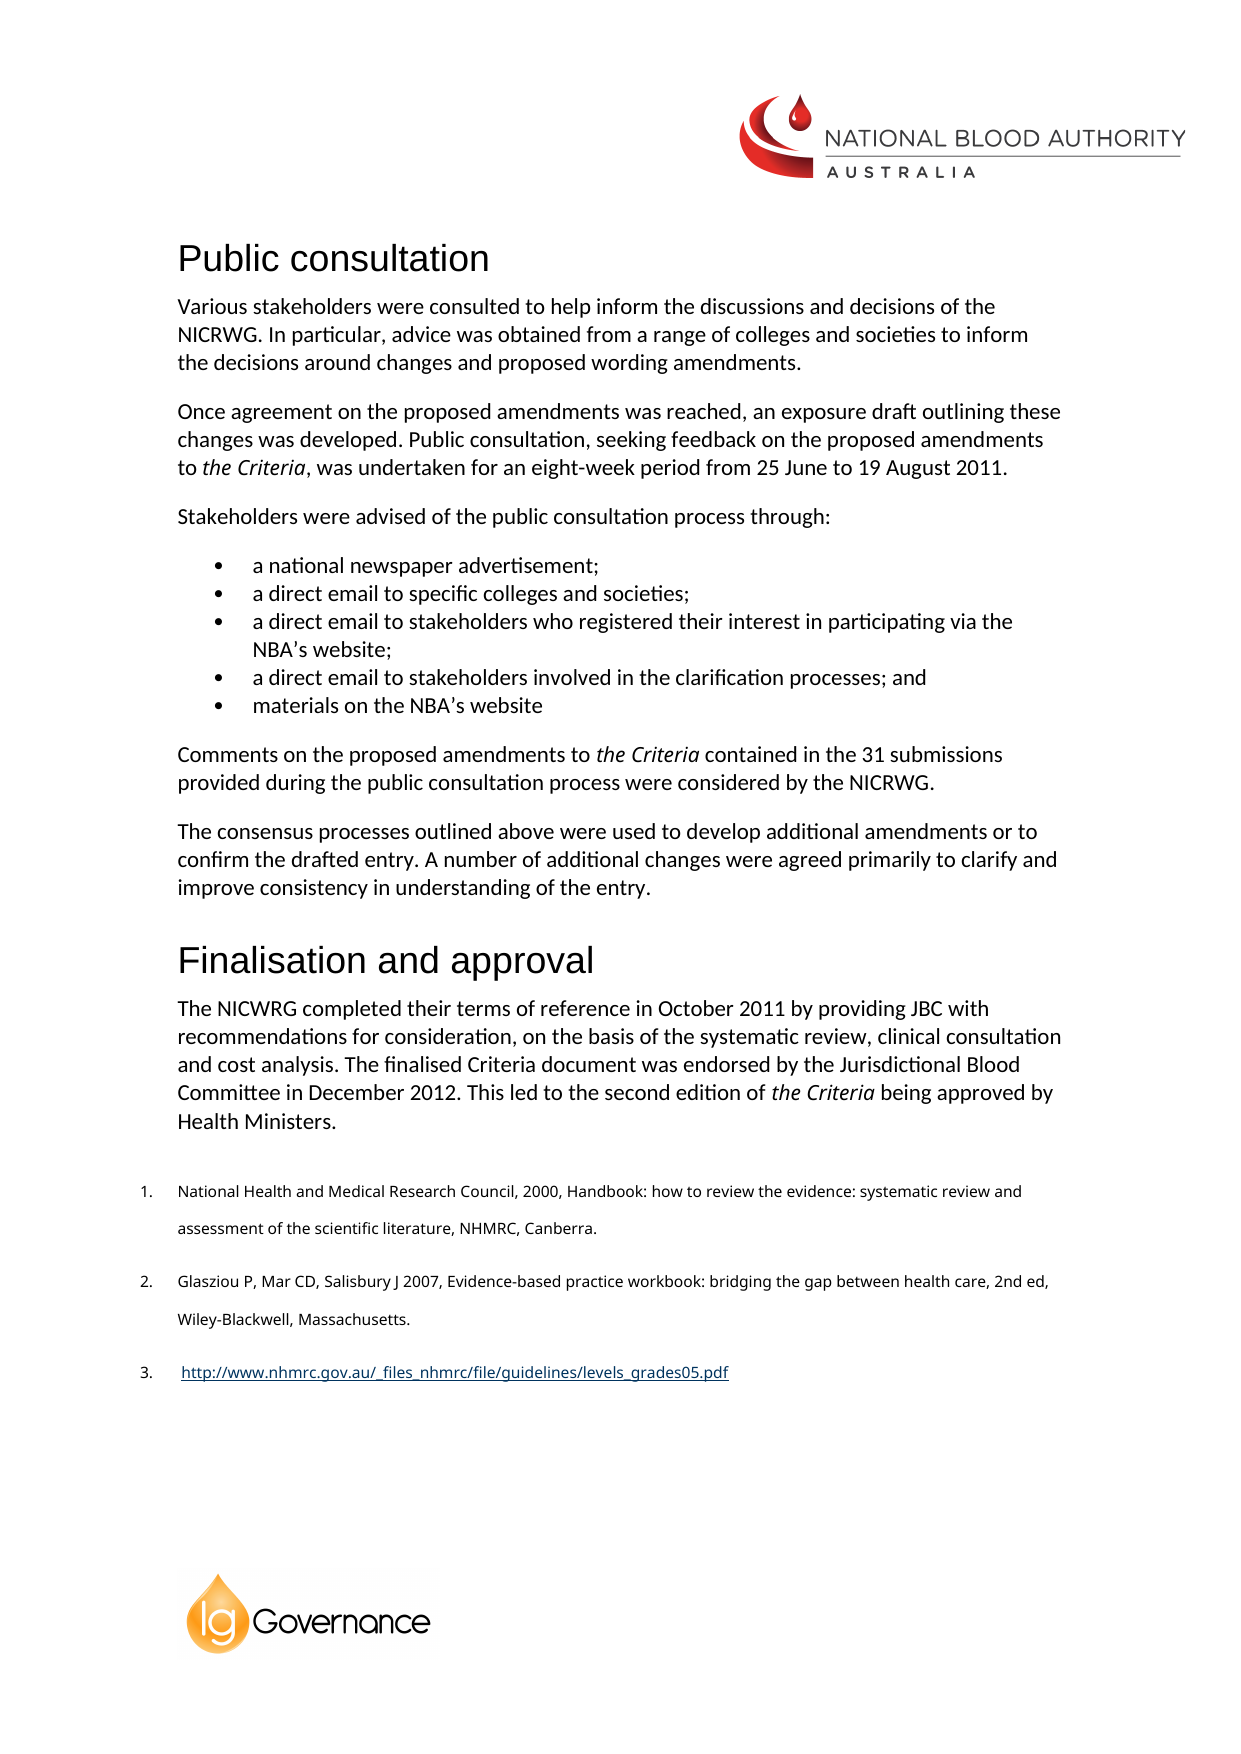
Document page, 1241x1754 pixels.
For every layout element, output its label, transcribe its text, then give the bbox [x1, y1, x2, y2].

subtitle Finalisation and approval [177, 939, 1063, 982]
text Once agreement on the proposed amendments was reached, an exposure draft outlining these changes was developed. Public consultation, seeking feedback on the proposed amendments to the Criteria, was undertaken for an eight-week period from 25 June to 19 August 2011. [177, 397, 1063, 481]
picture [738, 94, 1186, 180]
list materials on the NBA’s website [215, 691, 1063, 719]
list National Health and Medical Research Council, 2000, Handbook: how to review the evidence: systematic review and assessment of the scientific literature, NHMRC, Canberra. [140, 1164, 1063, 1239]
list http://www.nhmrc.gov.au/_files_nhmrc/file/guidelines/levels_grades05.pdf [140, 1345, 1063, 1383]
list Glasziou P, Mar CD, Salisbury J 2007, Evidence-based practice workbook: bridging the gap between health care, 2nd ed, Wiley-Blackwell, Massachusetts. [140, 1255, 1063, 1330]
list a direct email to stakeholders involved in the clarification processes; and [215, 663, 1063, 691]
list a direct email to specific colleges and societies; [215, 579, 1063, 607]
text The NICWRG completed their terms of reference in October 2011 by providing JBC with recommendations for consideration, on the basis of the systematic review, clinical consultation and cost analysis. The finalised Criteria document was endorsed by the Jurisdictional Blood Committee in December 2012. This led to the second edition of the Criteria being approved by Health Ministers. [177, 994, 1063, 1135]
subtitle Public consultation [177, 236, 1063, 279]
list a direct email to stakeholders who registered their interest in participating via the NBA’s website; [215, 607, 1063, 663]
text The consensus processes outlined above were used to develop additional amendments or to confirm the drafted entry. A number of additional changes were agreed primarily to clarify and improve consistency in understanding of the entry. [177, 817, 1063, 901]
list a national newspaper advertisement; [215, 551, 1063, 579]
text Comments on the proposed amendments to the Criteria contained in the 31 submissions provided during the public consultation process were considered by the NICRWG. [177, 740, 1063, 796]
picture [177, 1568, 440, 1660]
text Various stakeholders were consulted to help inform the discussions and decisions of the NICRWG. In particular, advice was obtained from a range of colleges and societies to inform the decisions around changes and proposed wording amendments. [177, 292, 1063, 376]
text Stakeholders were advised of the public consultation process through: [177, 502, 1063, 530]
